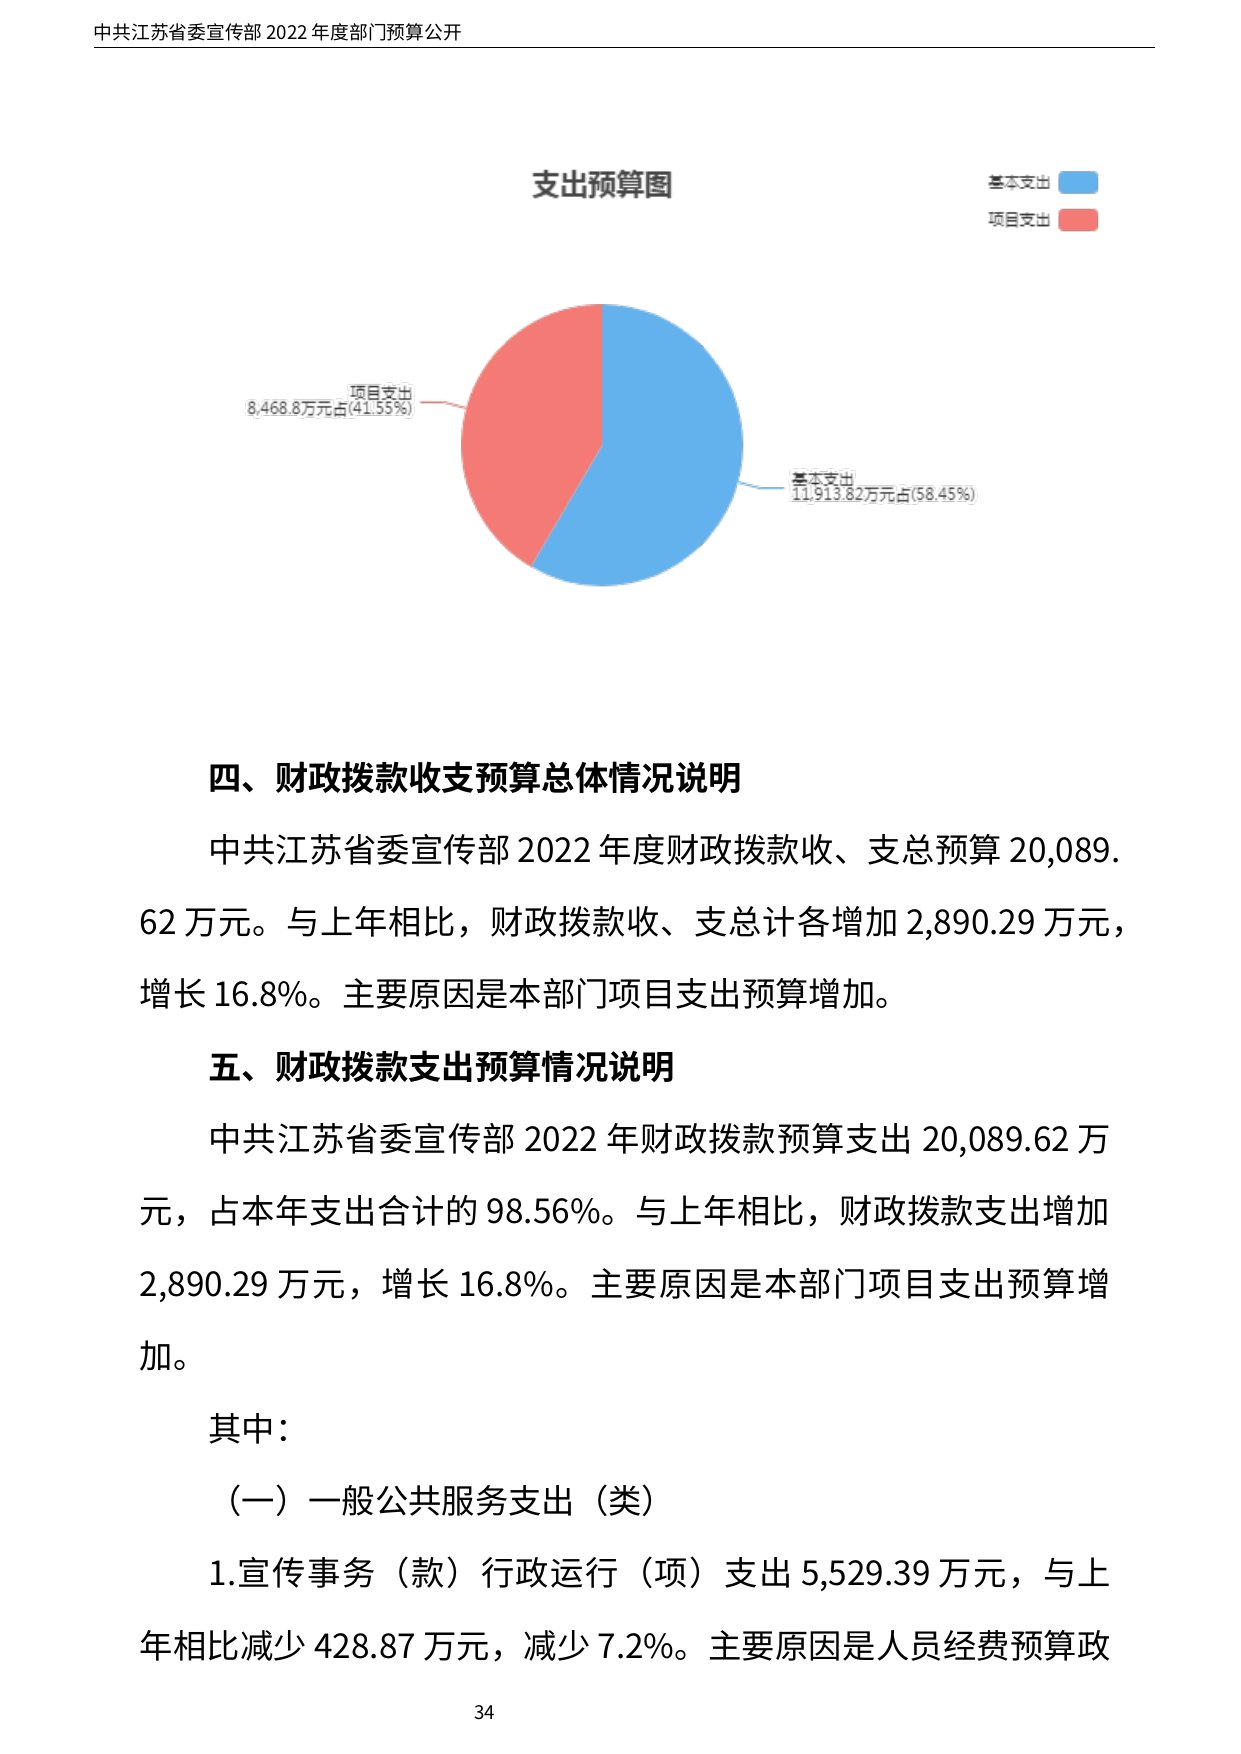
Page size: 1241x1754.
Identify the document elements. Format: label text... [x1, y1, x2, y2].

text 中共江苏省委宣传部2022年度财政拨款收、支总预算20,089.62万元。与上年相比，财政拨款收、支总计各增加2,890.29万元，增长16.8%。主要原因是本部门项目支出预算增加。 [139, 824, 1111, 1016]
text 其中： [139, 1402, 1111, 1451]
text 中共江苏省委宣传部2022年财政拨款预算支出20,089.62万元，占本年支出合计的98.56%。与上年相比，财政拨款支出增加2,890.29万元，增长16.8%。主要原因是本部门项目支出预算增加。 [139, 1113, 1111, 1378]
text 四、财政拨款收支预算总体情况说明 [139, 751, 1111, 799]
picture [99, 164, 1106, 727]
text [139, 1547, 1111, 1668]
text 五、财政拨款支出预算情况说明 [139, 1041, 1111, 1089]
text （一）一般公共服务支出（类） [139, 1475, 1111, 1523]
